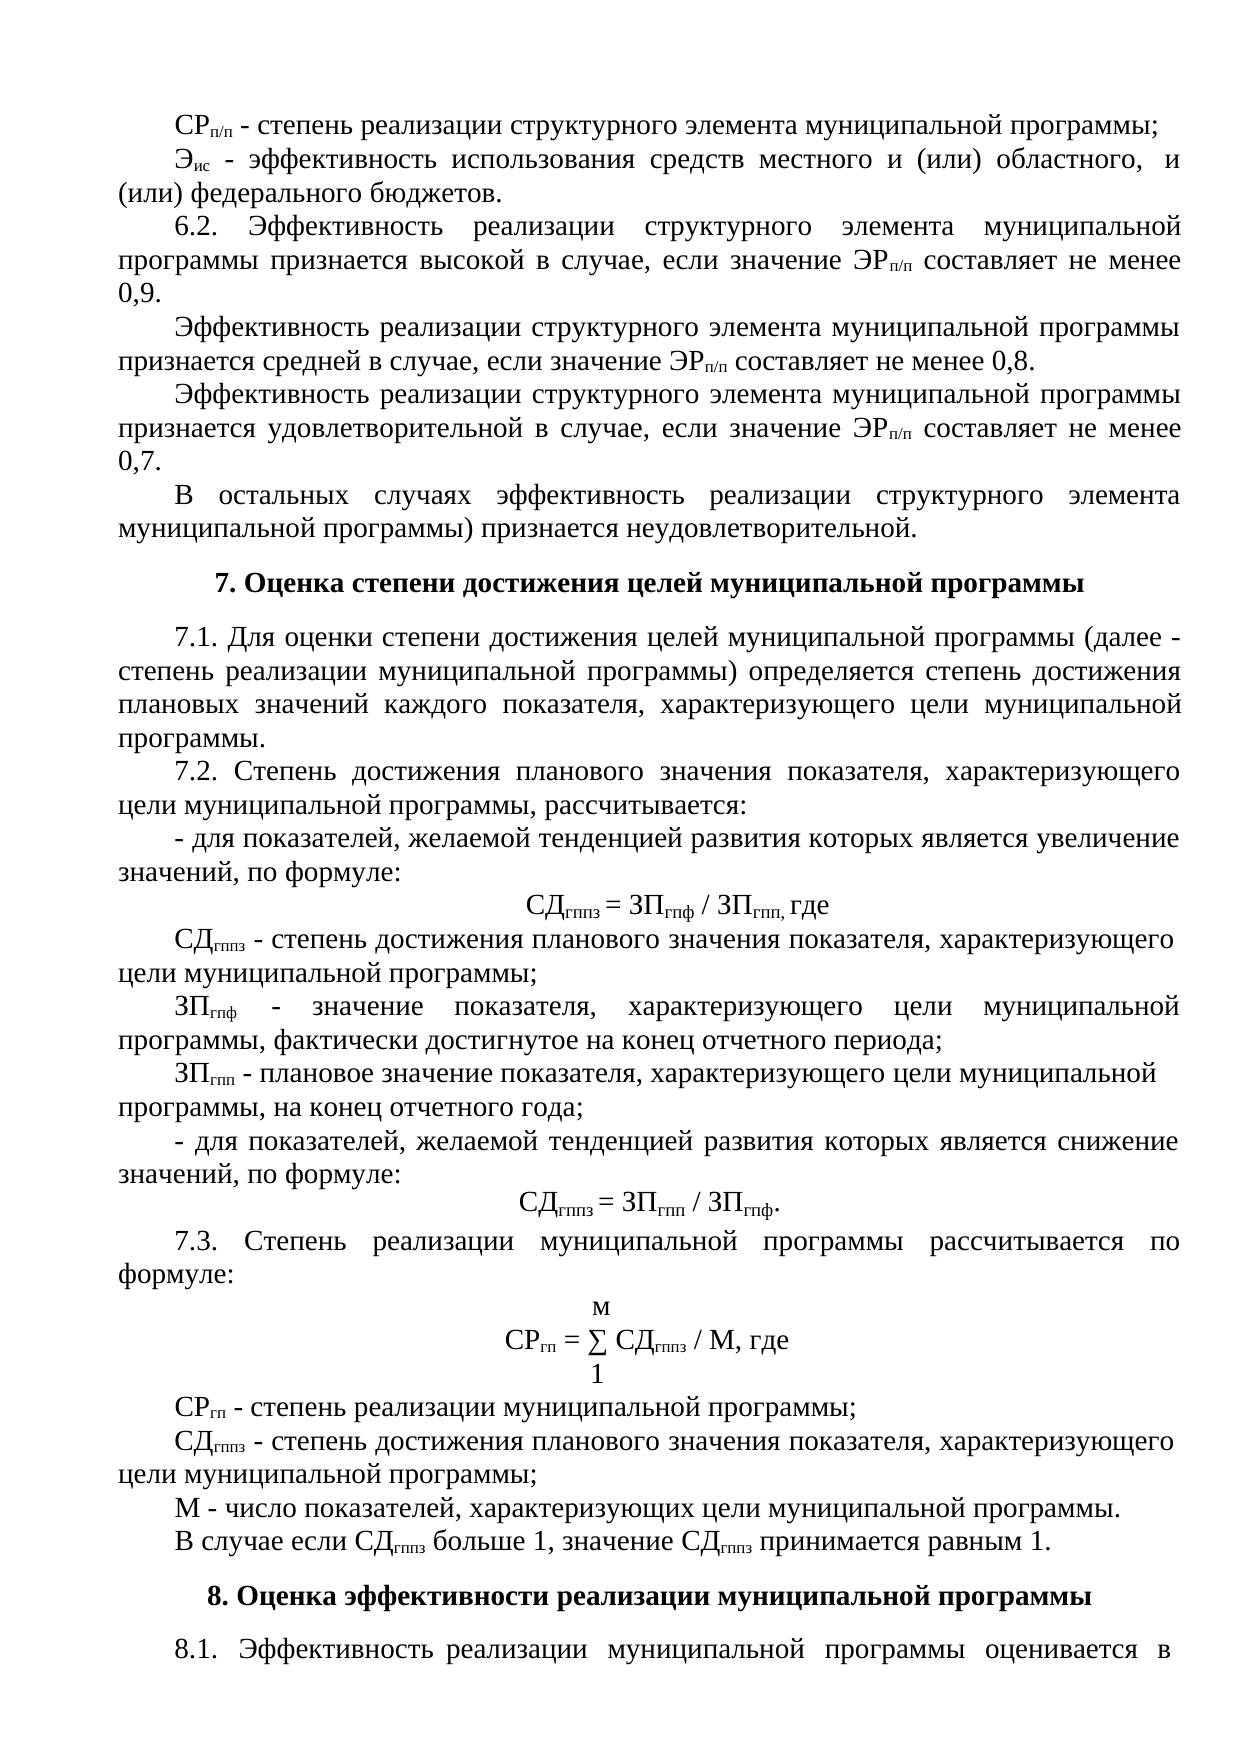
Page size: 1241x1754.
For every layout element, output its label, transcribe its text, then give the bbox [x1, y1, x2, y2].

text ЗПгпп - плановое значение показателя, характеризующего цели муниципальной программы, на конец отчетного года; [118, 1056, 1192, 1123]
text СДгппз = ЗПгпп / ЗПгпф. [120, 1190, 1179, 1223]
subtitle Оценка эффективности реализации муниципальной программы [207, 1578, 1192, 1611]
text СДгппз - степень достижения планового значения показателя, характеризующего цели муниципальной программы; [118, 921, 1192, 988]
list Степень достижения планового значения показателя, характеризующего цели муниципальной программы, рассчитывается: [118, 753, 1181, 820]
list Эффективность реализации муниципальной программы оценивается в [174, 1632, 1192, 1665]
text Эффективность реализации структурного элемента муниципальной программы признается удовлетворительной в случае, если значение ЭРп/п составляет не менее 0,7. [118, 376, 1182, 477]
text м [592, 1290, 1192, 1322]
list Степень реализации муниципальной программы рассчитывается по формуле: [118, 1223, 1180, 1290]
text М - число показателей, характеризующих цели муниципальной программы. В случае если СДгппз больше 1, значение СДгппз принимается равным 1. [174, 1490, 1123, 1557]
text Эис - эффективность использования средств местного и (или) областного, и (или) федерального бюджетов. [118, 141, 1181, 208]
text СРгп = ∑ СДгппз / М, где 1 [504, 1322, 796, 1389]
text СРгп - степень реализации муниципальной программы; [174, 1389, 1192, 1423]
text Эффективность реализации структурного элемента муниципальной программы признается средней в случае, если значение ЭРп/п составляет не менее 0,8. [118, 309, 1181, 376]
text СДгппз - степень достижения планового значения показателя, характеризующего цели муниципальной программы; [118, 1423, 1192, 1490]
text СДгппз = ЗПгпф / ЗПгпп, где [526, 887, 1192, 921]
list Эффективность реализации структурного элемента муниципальной программы признается высокой в случае, если значение ЭРп/п составляет не менее 0,9. [118, 208, 1182, 309]
text СРп/п - степень реализации структурного элемента муниципальной программы; [174, 108, 1192, 141]
subtitle Оценка степени достижения целей муниципальной программы [214, 565, 1192, 599]
list Для оценки степени достижения целей муниципальной программы (далее - степень реализации муниципальной программы) определяется степень достижения плановых значений каждого показателя, характеризующего цели муниципальной программы. [118, 619, 1182, 753]
text ЗПгпф - значение показателя, характеризующего цели муниципальной программы, фактически достигнутое на конец отчетного периода; [118, 988, 1181, 1056]
list для показателей, желаемой тенденцией развития которых является увеличение значений, по формуле: [118, 820, 1181, 887]
list для показателей, желаемой тенденцией развития которых является снижение значений, по формуле: [118, 1123, 1181, 1190]
text В остальных случаях эффективность реализации структурного элемента муниципальной программы) признается неудовлетворительной. [118, 477, 1181, 544]
